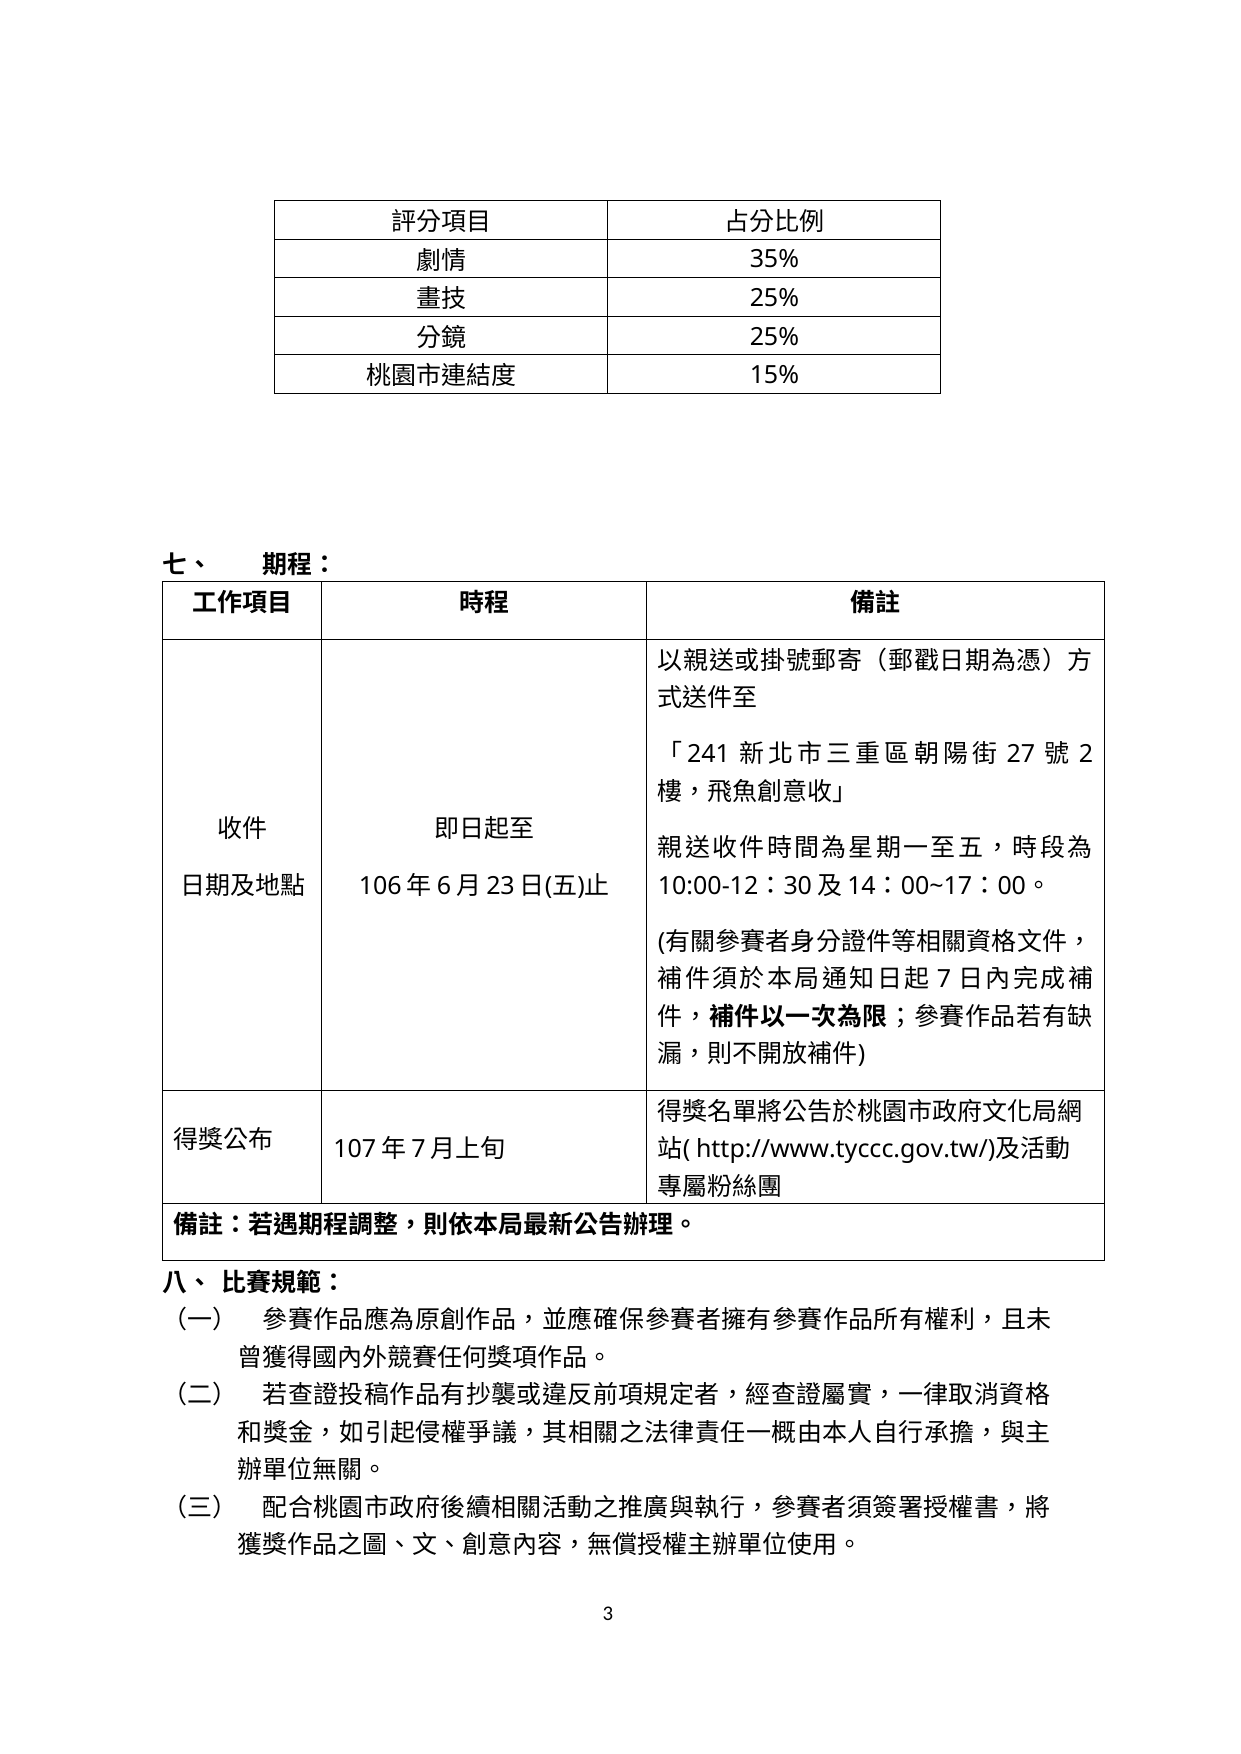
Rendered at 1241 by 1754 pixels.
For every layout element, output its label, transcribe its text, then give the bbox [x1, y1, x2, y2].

list 期程： [162, 544, 1053, 581]
table_cell 35% [608, 240, 940, 277]
table_header 工作項目 [163, 582, 321, 638]
table_cell 25% [608, 317, 940, 354]
table_cell 分鏡 [275, 317, 607, 354]
list 參賽作品應為原創作品，並應確保參賽者擁有參賽作品所有權利，且未曾獲得國內外競賽任何獎項作品。 [162, 1299, 1053, 1374]
table_cell 劇情 [275, 240, 607, 277]
table_cell 25% [608, 278, 940, 316]
list 比賽規範： [162, 1261, 1053, 1299]
table_cell 得獎名單將公告於桃園市政府文化局網站( http://www.tyccc.gov.tw/)及活動專屬粉絲團 [647, 1091, 1104, 1203]
table_cell 備註：若遇期程調整，則依本局最新公告辦理。 [163, 1204, 1104, 1260]
list 配合桃園市政府後續相關活動之推廣與執行，參賽者須簽署授權書，將獲獎作品之圖、文、創意內容，無償授權主辦單位使用。 [162, 1486, 1053, 1561]
table_header 評分項目 [275, 201, 607, 238]
table_cell 桃園市連結度 [275, 355, 607, 393]
table_header 占分比例 [608, 201, 940, 238]
table_cell 收件 日期及地點 [163, 640, 321, 1089]
list 若查證投稿作品有抄襲或違反前項規定者，經查證屬實，一律取消資格和獎金，如引起侵權爭議，其相關之法律責任一概由本人自行承擔，與主辦單位無關。 [162, 1374, 1053, 1486]
table_cell 以親送或掛號郵寄（郵戳日期為憑）方式送件至 「241新北市三重區朝陽街27號2樓，飛魚創意收」 親送收件時間為星期一至五，時段為10:00-12：30及14：00~17：00。 (有關參賽者身分證件等相關資格文件，補件須於本局通知日起7日內完成補件，補件以一次為限；參賽作品若有缺漏，則不開放補件) [647, 640, 1104, 1089]
table_header 時程 [322, 582, 646, 638]
table_cell 15% [608, 355, 940, 393]
table_cell 得獎公布 [163, 1091, 321, 1203]
table_header 備註 [647, 582, 1104, 638]
table_cell 107年7月上旬 [322, 1091, 646, 1203]
table_cell 畫技 [275, 278, 607, 316]
table_cell 即日起至 106年6月23日(五)止 [322, 640, 646, 1089]
